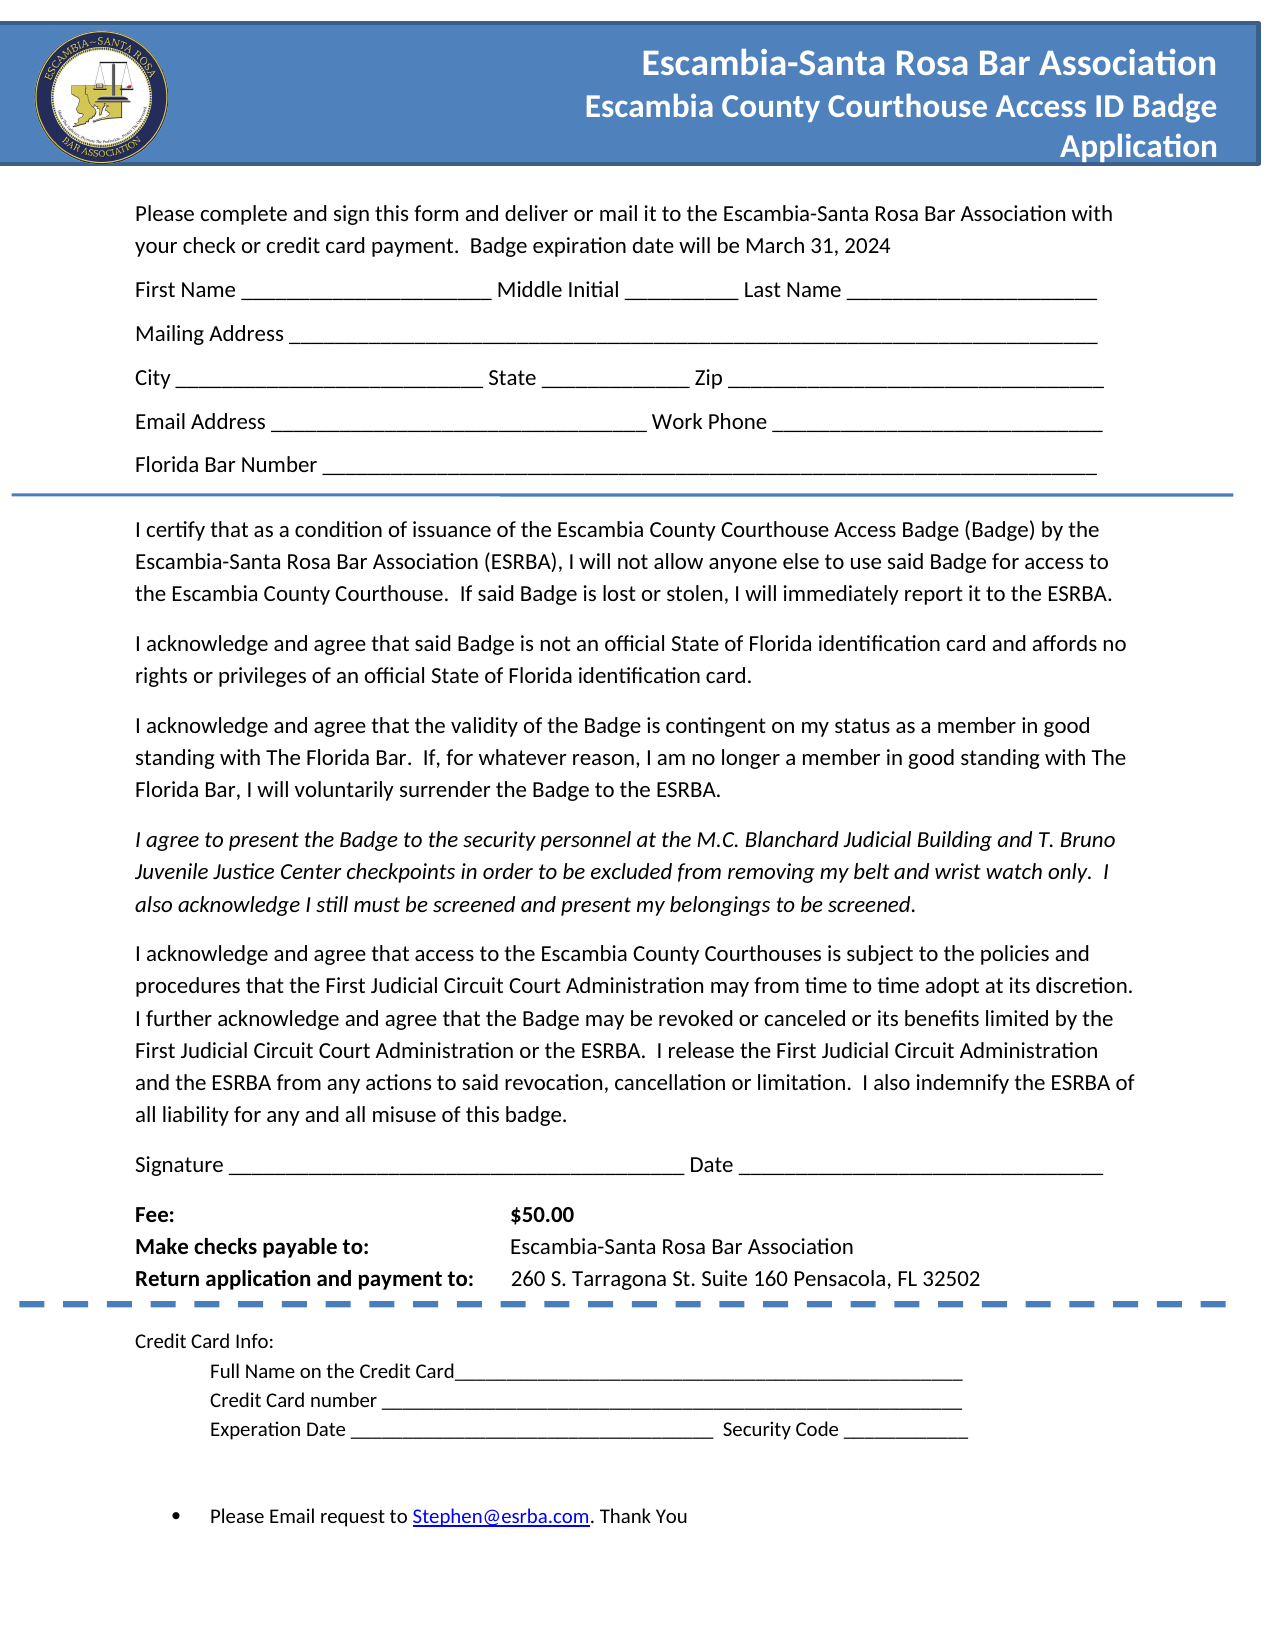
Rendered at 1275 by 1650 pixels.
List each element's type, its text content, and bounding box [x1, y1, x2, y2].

text Experation Date ___________________________________ Security Code ____________ [135, 1416, 1140, 1442]
text First Name ______________________ Middle Initial __________ Last Name ______________________ [135, 275, 1140, 303]
text I acknowledge and agree that said Badge is not an official State of Florida identification card and affords no rights or privileges of an official State of Florida identification card. [135, 629, 1140, 689]
text Credit Card number ________________________________________________________ [135, 1387, 1140, 1412]
text Email Address _________________________________ Work Phone _____________________________ [135, 407, 1140, 435]
text Please complete and sign this form and deliver or mail it to the Escambia-Santa Rosa Bar Association with your check or credit card payment. Badge expiration date will be March 31, 2024 [135, 199, 1140, 259]
text City ___________________________ State _____________ Zip _________________________________ [135, 363, 1140, 391]
text Full Name on the Credit Card_________________________________________________ [135, 1358, 1140, 1383]
text I agree to present the Badge to the security personnel at the M.C. Blanchard Judicial Building and T. Bruno Juvenile Justice Center checkpoints in order to be excluded from removing my belt and wrist watch only. I also acknowledge I still must be screened and present my belongings to be screened. [135, 825, 1140, 918]
text I acknowledge and agree that access to the Escambia County Courthouses is subject to the policies and procedures that the First Judicial Circuit Court Administration may from time to time adopt at its discretion. I further acknowledge and agree that the Badge may be revoked or canceled or its benefits limited by the First Judicial Circuit Court Administration or the ESRBA. I release the First Judicial Circuit Administration and the ESRBA from any actions to said revocation, cancellation or limitation. I also indemnify the ESRBA of all liability for any and all misuse of this badge. [135, 939, 1140, 1128]
text Credit Card Info: [135, 1329, 1140, 1354]
text Mailing Address _______________________________________________________________________ [135, 319, 1140, 347]
text Fee: $50.00 [135, 1200, 1140, 1228]
text Return application and payment to: 260 S. Tarragona St. Suite 160 Pensacola, FL 32502 [135, 1264, 1140, 1292]
picture [34, 30, 169, 164]
text I certify that as a condition of issuance of the Escambia County Courthouse Access Badge (Badge) by the Escambia-Santa Rosa Bar Association (ESRBA), I will not allow anyone else to use said Badge for access to the Escambia County Courthouse. If said Badge is lost or stolen, I will immediately report it to the ESRBA. [135, 515, 1140, 607]
text Make checks payable to: Escambia-Santa Rosa Bar Association [135, 1232, 1140, 1260]
text Florida Bar Number ____________________________________________________________________ [135, 451, 1140, 479]
text I acknowledge and agree that the validity of the Badge is contingent on my status as a member in good standing with The Florida Bar. If, for whatever reason, I am no longer a member in good standing with The Florida Bar, I will voluntarily surrender the Badge to the ESRBA. [135, 711, 1140, 803]
text Signature ________________________________________ Date ________________________________ [135, 1150, 1140, 1178]
list Please Email request to Stephen@esrba.com. Thank You [172, 1504, 1140, 1529]
